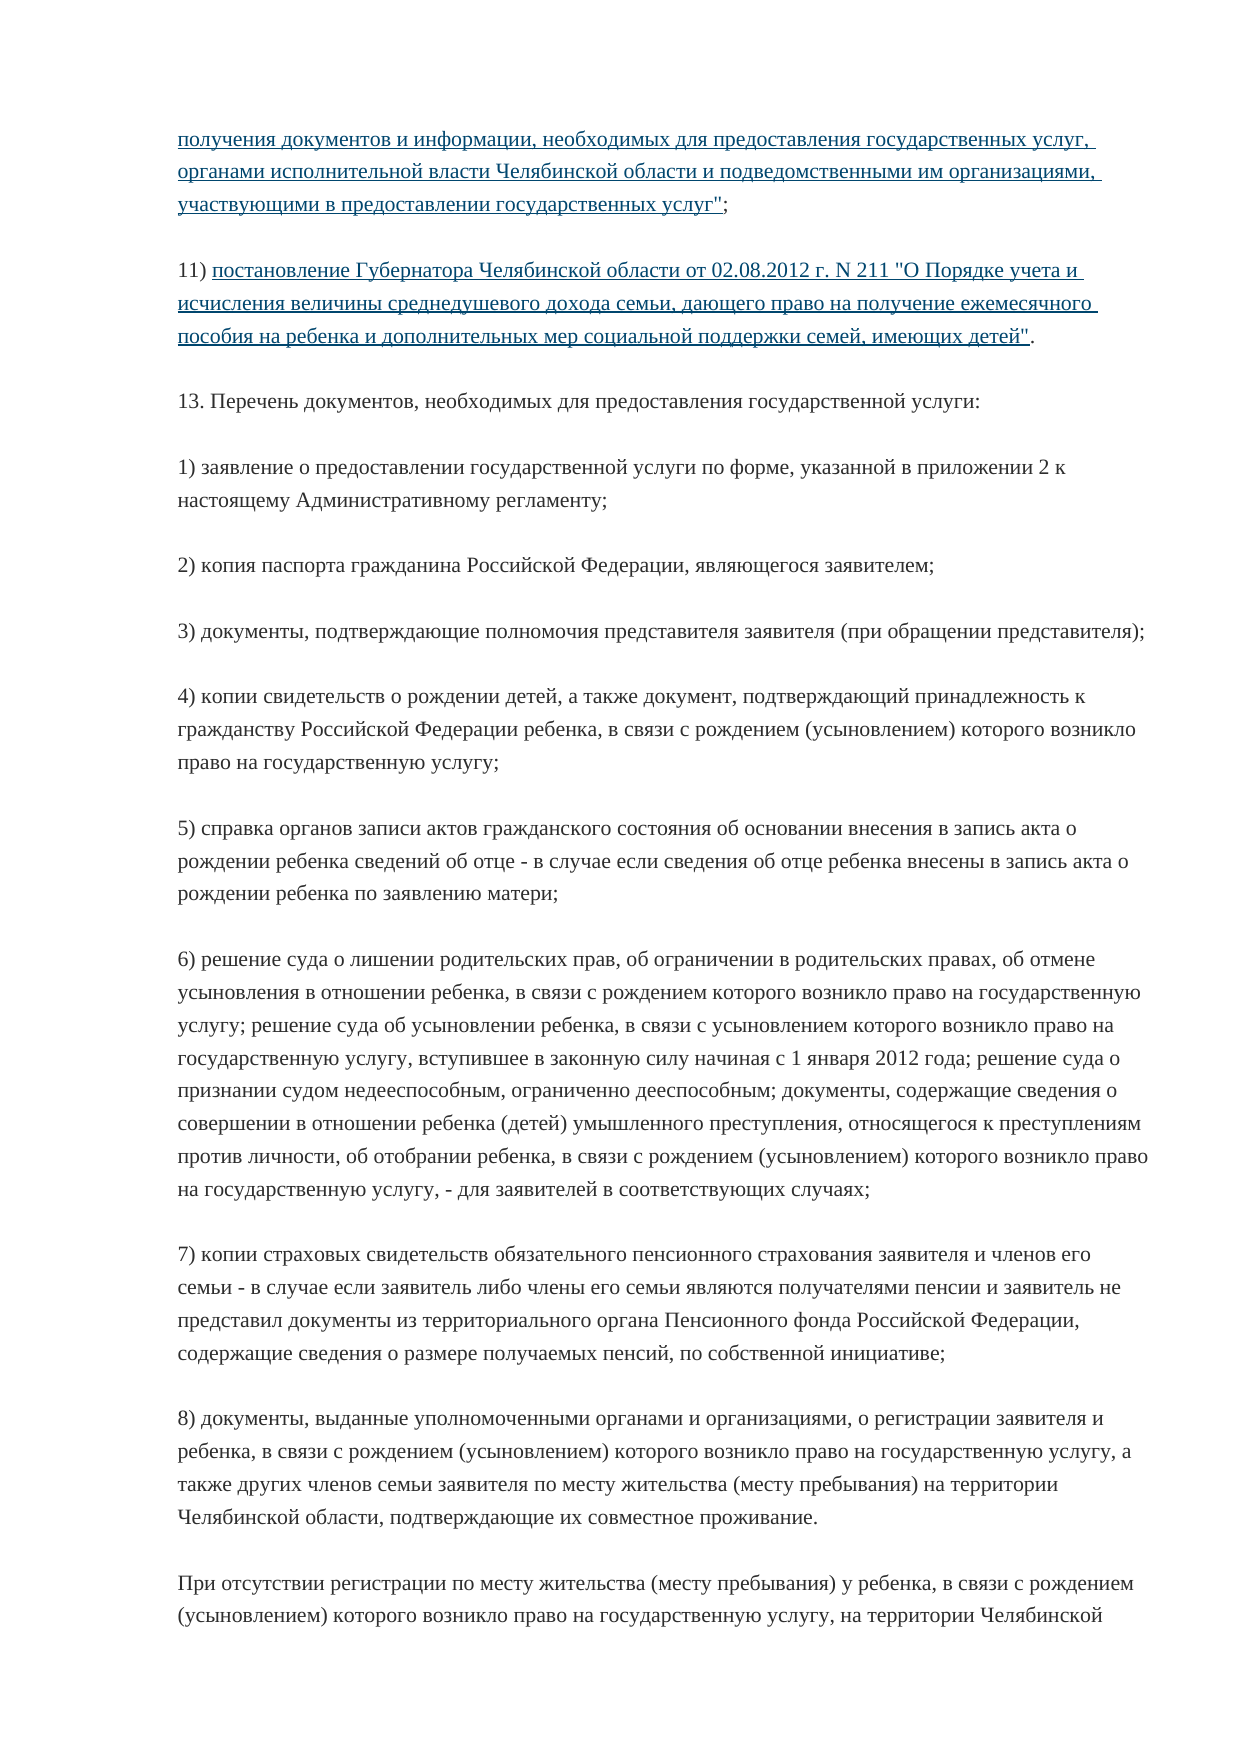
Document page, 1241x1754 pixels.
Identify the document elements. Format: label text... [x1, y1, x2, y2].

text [177, 1529, 1152, 1627]
text 7) копии страховых свидетельств обязательного пенсионного страхования заявителя и членов его семьи - в случае если заявитель либо члены его семьи являются получателями пенсии и заявитель не представил документы из территориального органа Пенсионного фонда Российской Федерации, содержащие сведения о размере получаемых пенсий, по собственной инициативе; [177, 1201, 1152, 1365]
text 3) документы, подтверждающие полномочия представителя заявителя (при обращении представителя); [177, 577, 1152, 643]
text 6) решение суда о лишении родительских прав, об ограничении в родительских правах, об отмене усыновления в отношении ребенка, в связи с рождением которого возникло право на государственную услугу; решение суда об усыновлении ребенка, в связи с усыновлением которого возникло право на государственную услугу, вступившее в законную силу начиная с 1 января 2012 года; решение суда о признании судом недееспособным, ограниченно дееспособным; документы, содержащие сведения о совершении в отношении ребенка (детей) умышленного преступления, относящегося к преступлениям против личности, об отобрании ребенка, в связи с рождением (усыновлением) которого возникло право на государственную услугу, - для заявителей в соответствующих случаях; [177, 906, 1152, 1201]
text 8) документы, выданные уполномоченными органами и организациями, о регистрации заявителя и ребенка, в связи с рождением (усыновлением) которого возникло право на государственную услугу, а также других членов семьи заявителя по месту жительства (месту пребывания) на территории Челябинской области, подтверждающие их совместное проживание. [177, 1365, 1152, 1529]
text 5) справка органов записи актов гражданского состояния об основании внесения в запись акта о рождении ребенка сведений об отце - в случае если сведения об отце ребенка внесены в запись акта о рождении ребенка по заявлению матери; [177, 774, 1152, 906]
text 1) заявление о предоставлении государственной услуги по форме, указанной в приложении 2 к настоящему Административному регламенту; [177, 413, 1152, 512]
text 13. Перечень документов, необходимых для предоставления государственной услуги: [177, 348, 1152, 413]
text 11) постановление Губернатора Челябинской области от 02.08.2012 г. N 211 "О Порядке учета и исчисления величины среднедушевого дохода семьи, дающего право на получение ежемесячного пособия на ребенка и дополнительных мер социальной поддержки семей, имеющих детей". [177, 217, 1152, 348]
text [177, 118, 1152, 217]
text 4) копии свидетельств о рождении детей, а также документ, подтверждающий принадлежность к гражданству Российской Федерации ребенка, в связи с рождением (усыновлением) которого возникло право на государственную услугу; [177, 643, 1152, 774]
text 2) копия паспорта гражданина Российской Федерации, являющегося заявителем; [177, 512, 1152, 577]
